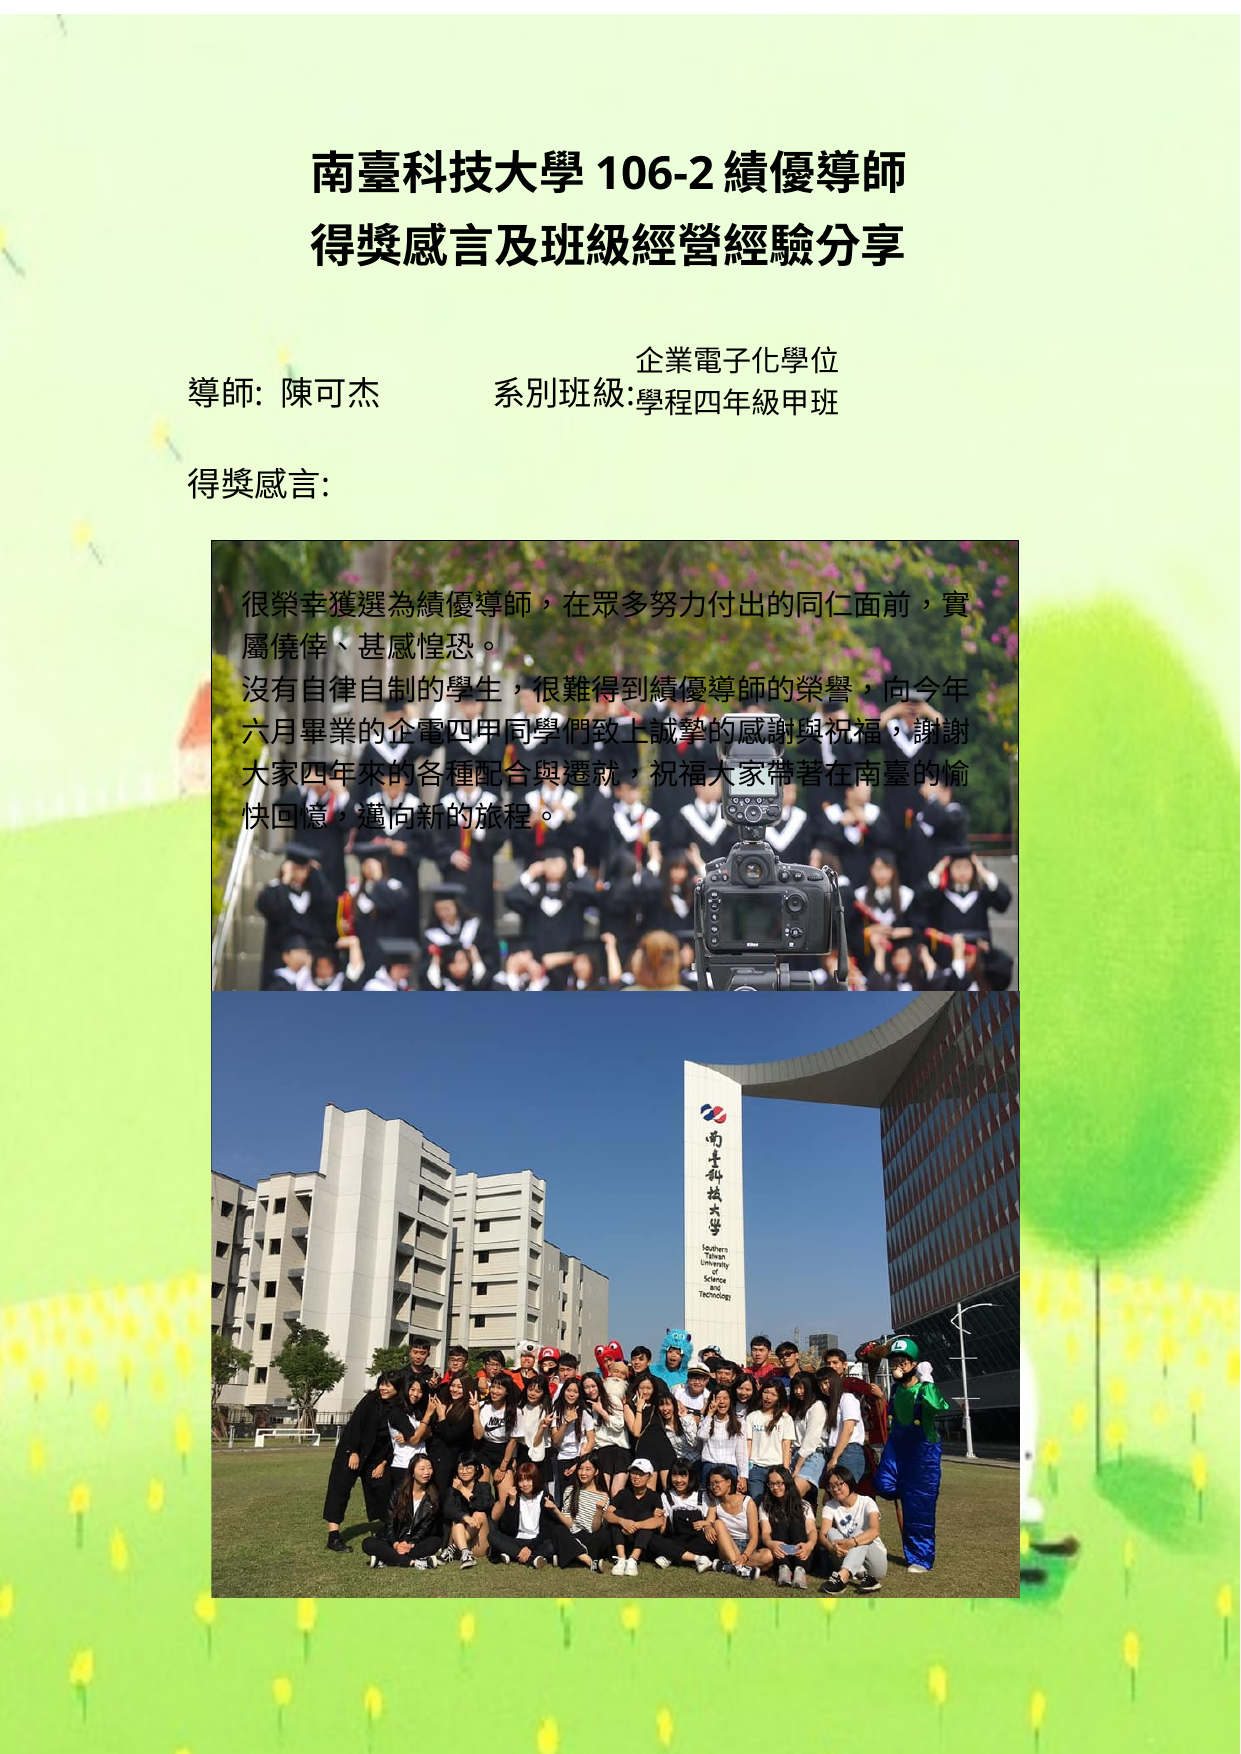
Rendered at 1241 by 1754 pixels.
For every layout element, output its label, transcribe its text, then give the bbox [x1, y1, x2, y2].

picture [0, 14, 1241, 1754]
text 導師: 陳可杰 系別班級:企業電子化學位學程四年級甲班 [187, 323, 1053, 436]
text 得獎感言: [187, 445, 1053, 520]
